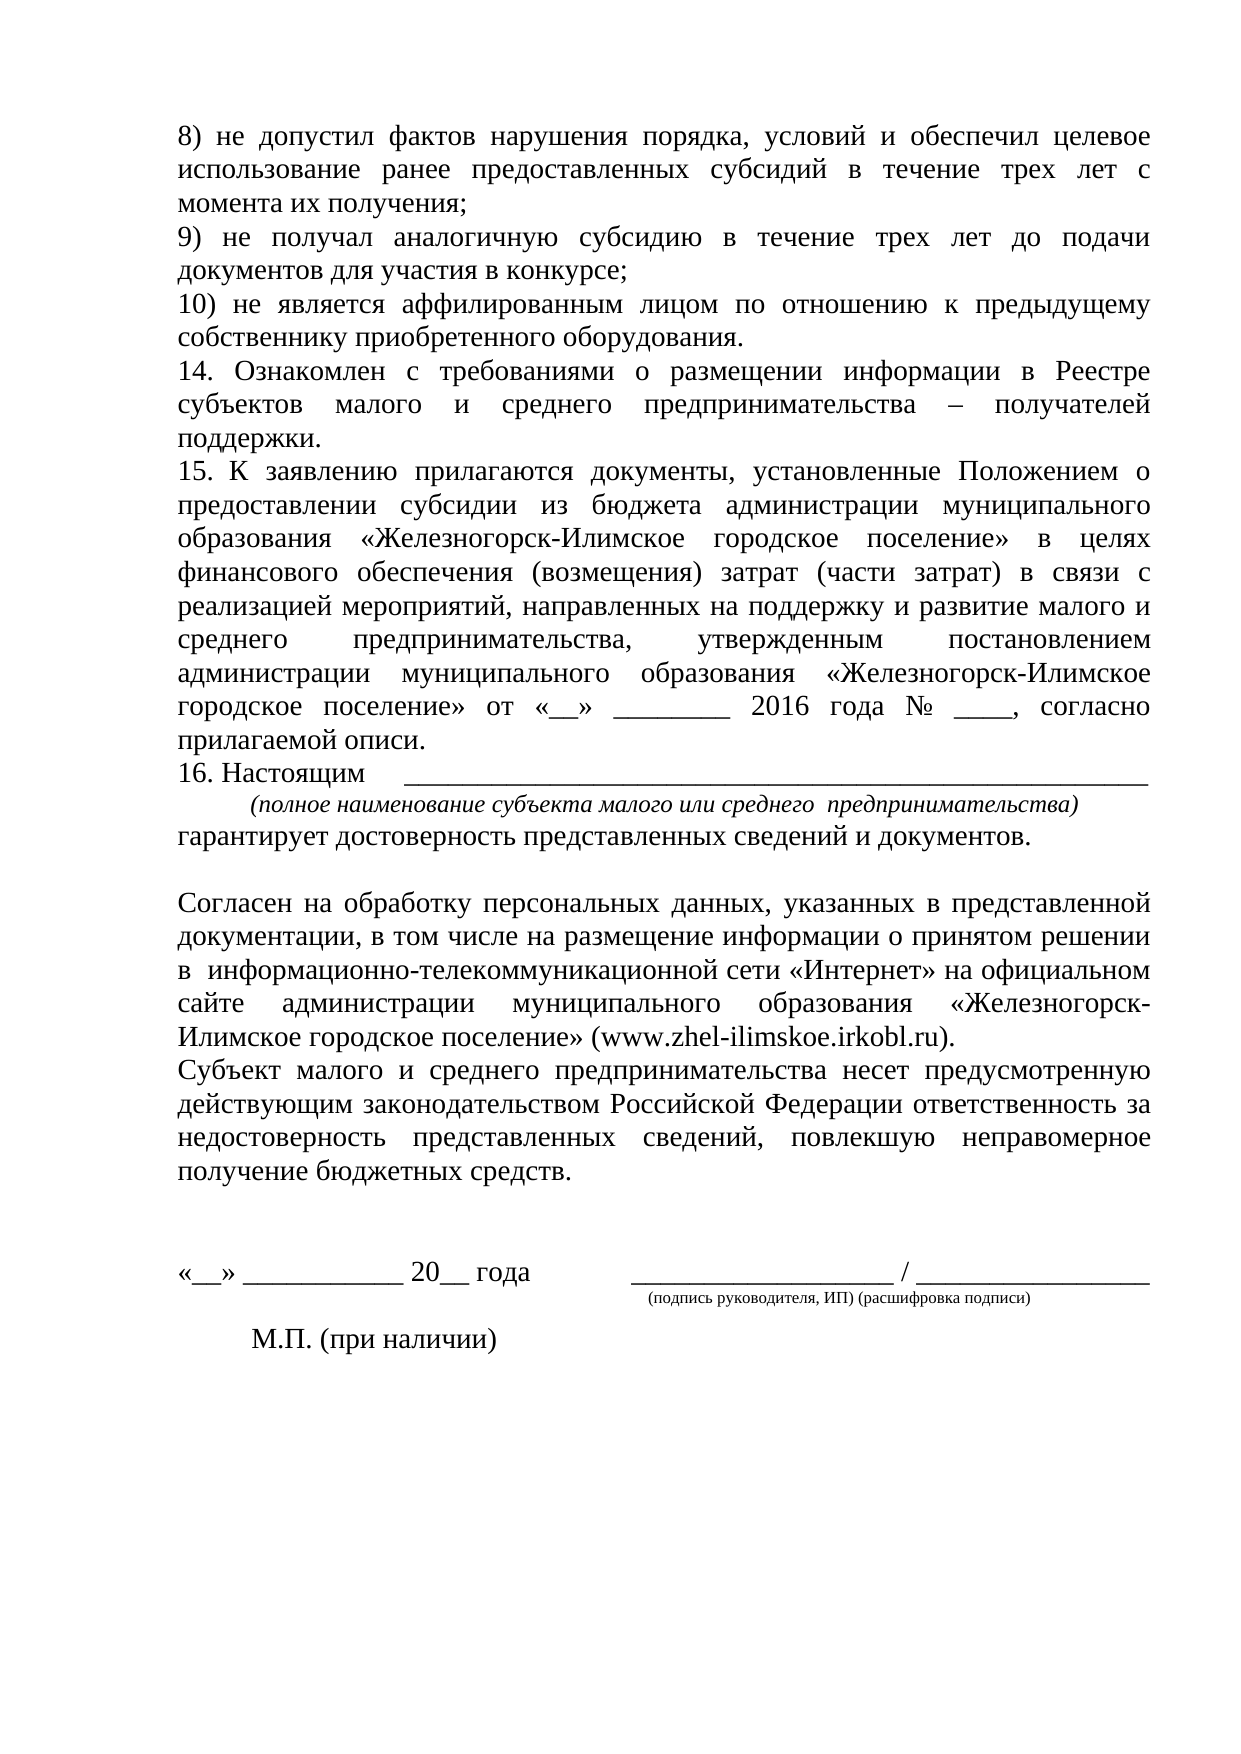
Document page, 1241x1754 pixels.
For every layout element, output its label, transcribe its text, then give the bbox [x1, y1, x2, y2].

text Согласен на обработку персональных данных, указанных в представленной документации, в том числе на размещение информации о принятом решении в информационно-телекоммуникационной сети «Интернет» на официальном сайте администрации муниципального образования «Железногорск-Илимское городское поселение» (www.zhel-ilimskoe.irkobl.ru). [177, 885, 1152, 1052]
text Субъект малого и среднего предпринимательства несет предусмотренную действующим законодательством Российской Федерации ответственность за недостоверность представленных сведений, повлекшую неправомерное получение бюджетных средств. [177, 1052, 1152, 1187]
text (полное наименование субъекта малого или среднего предпринимательства) [177, 789, 1152, 818]
text «__» ___________ 20__ года __________________ / ________________ [177, 1254, 1152, 1287]
text М.П. (при наличии) [177, 1321, 1152, 1354]
text 9) не получал аналогичную субсидию в течение трех лет до подачи документов для участия в конкурсе; [177, 219, 1152, 286]
text 8) не допустил фактов нарушения порядка, условий и обеспечил целевое использование ранее предоставленных субсидий в течение трех лет с момента их получения; [177, 118, 1152, 219]
text гарантирует достоверность представленных сведений и документов. [177, 818, 1152, 851]
text 16. Настоящим ___________________________________________________ [177, 755, 1152, 789]
text 15. К заявлению прилагаются документы, установленные Положением о предоставлении субсидии из бюджета администрации муниципального образования «Железногорск-Илимское городское поселение» в целях финансового обеспечения (возмещения) затрат (части затрат) в связи с реализацией мероприятий, направленных на поддержку и развитие малого и среднего предпринимательства, утвержденным постановлением администрации муниципального образования «Железногорск-Илимское городское поселение» от «__» ________ 2016 года № ____, согласно прилагаемой описи. [177, 453, 1152, 755]
text 10) не является аффилированным лицом по отношению к предыдущему собственнику приобретенного оборудования. [177, 286, 1152, 353]
text (подпись руководителя, ИП) (расшифровка подписи) [555, 1287, 1152, 1321]
text 14. Ознакомлен с требованиями о размещении информации в Реестре субъектов малого и среднего предпринимательства – получателей поддержки. [177, 353, 1152, 453]
